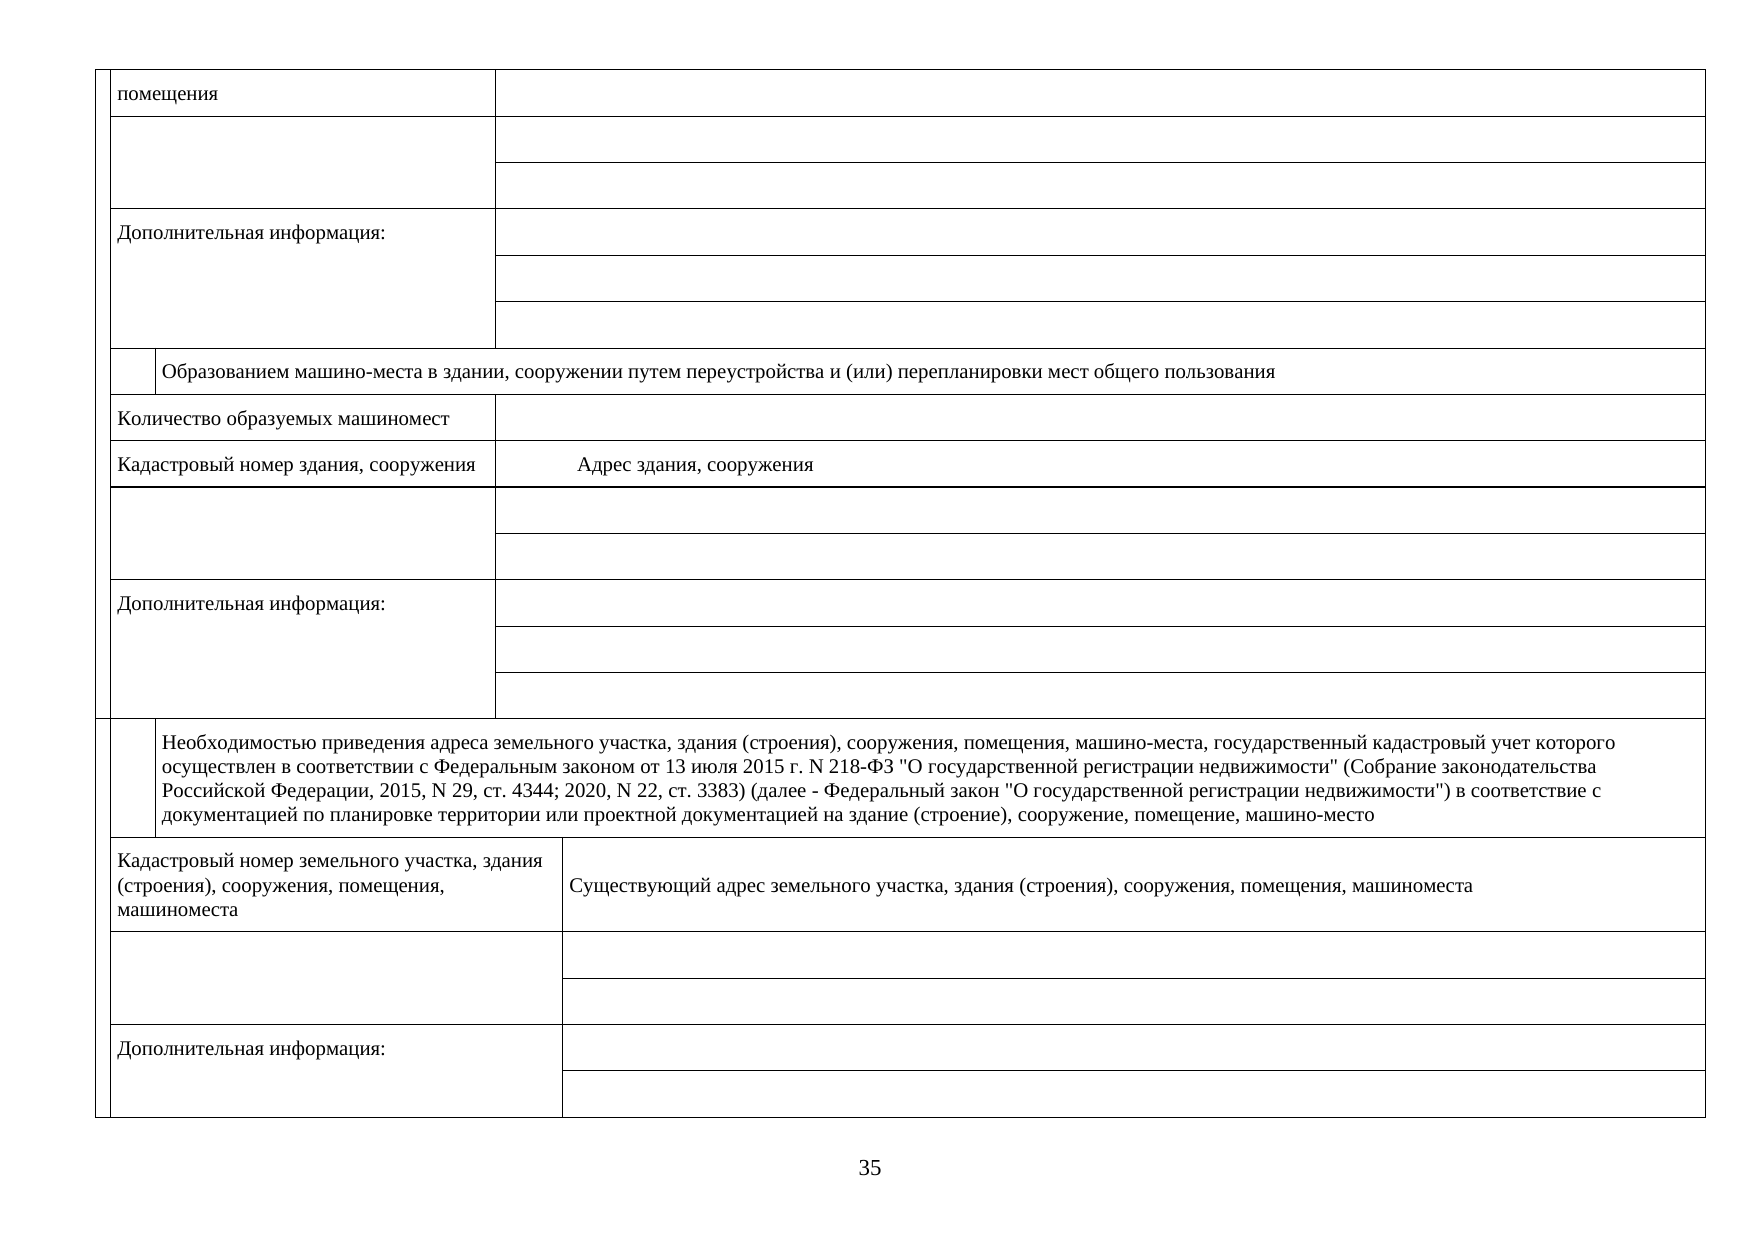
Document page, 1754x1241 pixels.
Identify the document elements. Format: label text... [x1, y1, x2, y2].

table_cell Дополнительная информация: [111, 209, 495, 347]
table_cell [111, 932, 562, 1024]
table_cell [111, 70, 495, 116]
table_cell [496, 302, 1705, 347]
table_cell [563, 979, 1705, 1024]
table_cell Кадастровый номер земельного участка, здания (строения), сооружения, помещения, машиноместа [111, 838, 562, 931]
table_cell [496, 488, 1705, 533]
table_cell [111, 349, 155, 394]
table_cell [496, 163, 1705, 208]
table_cell [563, 1071, 1705, 1117]
table_cell [111, 488, 495, 579]
table_cell [496, 209, 1705, 255]
table_cell Образованием машино-места в здании, сооружении путем переустройства и (или) перепланировки мест общего пользования [156, 349, 1705, 394]
table_cell Существующий адрес земельного участка, здания (строения), сооружения, помещения, машиноместа [563, 838, 1705, 931]
table_cell Адрес здания, сооружения [496, 441, 1705, 486]
table_cell [496, 534, 1705, 579]
table_cell Кадастровый номер здания, сооружения [111, 441, 495, 486]
table_cell [496, 256, 1705, 301]
table_cell Необходимостью приведения адреса земельного участка, здания (строения), сооружения, помещения, машино-места, государственный кадастровый учет которого осуществлен в соответствии с Федеральным законом от 13 июля 2015 г. N 218-ФЗ "О государственной регистрации недвижимости" (Собрание законодательства Российской Федерации, 2015, N 29, ст. 4344; 2020, N 22, ст. 3383) (далее - Федеральный закон "О государственной регистрации недвижимости") в соответствие с документацией по планировке территории или проектной документацией на здание (строение), сооружение, помещение, машино-место [156, 719, 1705, 837]
table_cell Дополнительная информация: [111, 580, 495, 718]
table_cell [496, 117, 1705, 162]
table_cell [496, 673, 1705, 718]
table_cell [496, 580, 1705, 626]
table_cell [111, 719, 155, 837]
table_cell [96, 719, 110, 1117]
table_cell Дополнительная информация: [111, 1025, 562, 1117]
table_cell [563, 932, 1705, 978]
table_cell [496, 627, 1705, 672]
table_cell [563, 1025, 1705, 1070]
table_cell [496, 70, 1705, 116]
table_cell [496, 395, 1705, 440]
table_cell [111, 117, 495, 208]
table_cell Количество образуемых машиномест [111, 395, 495, 440]
